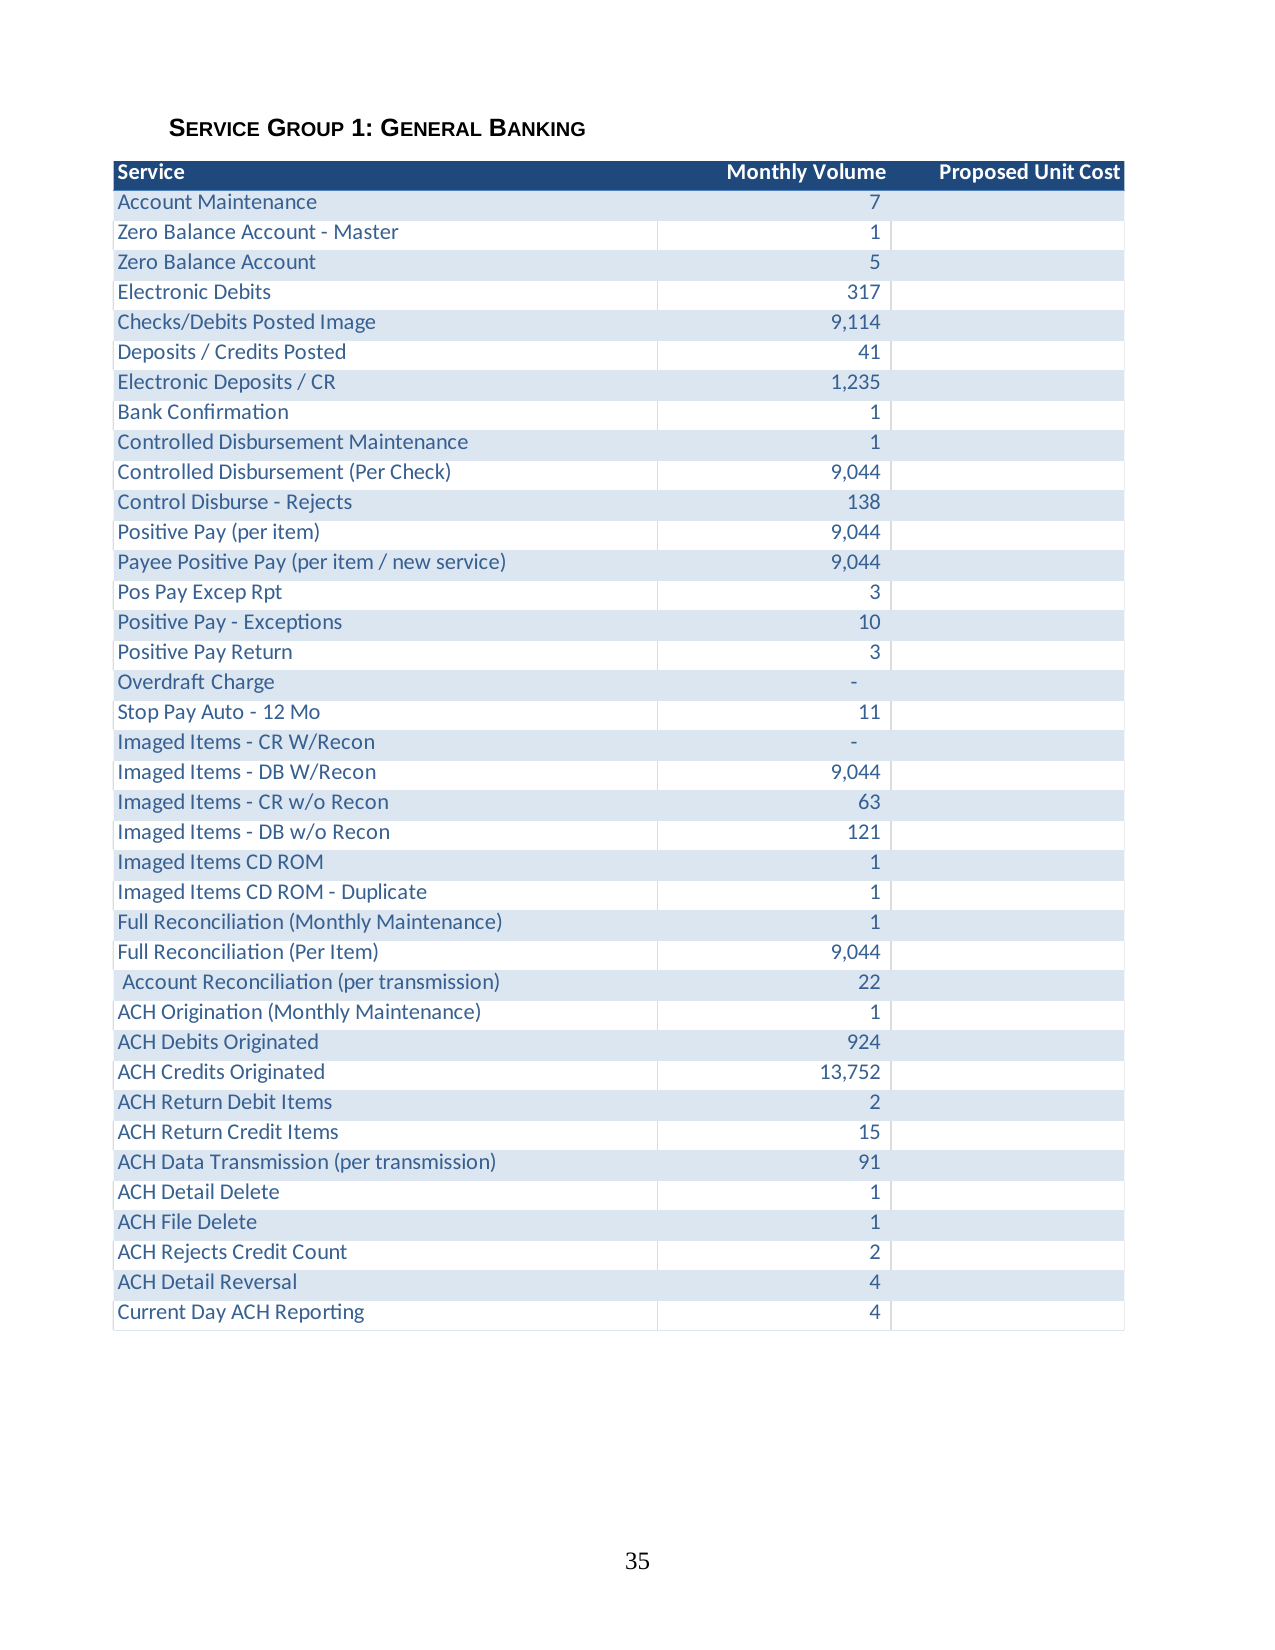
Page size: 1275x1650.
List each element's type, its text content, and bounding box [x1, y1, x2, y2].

text Service Group 1: General Banking [169, 112, 1162, 141]
